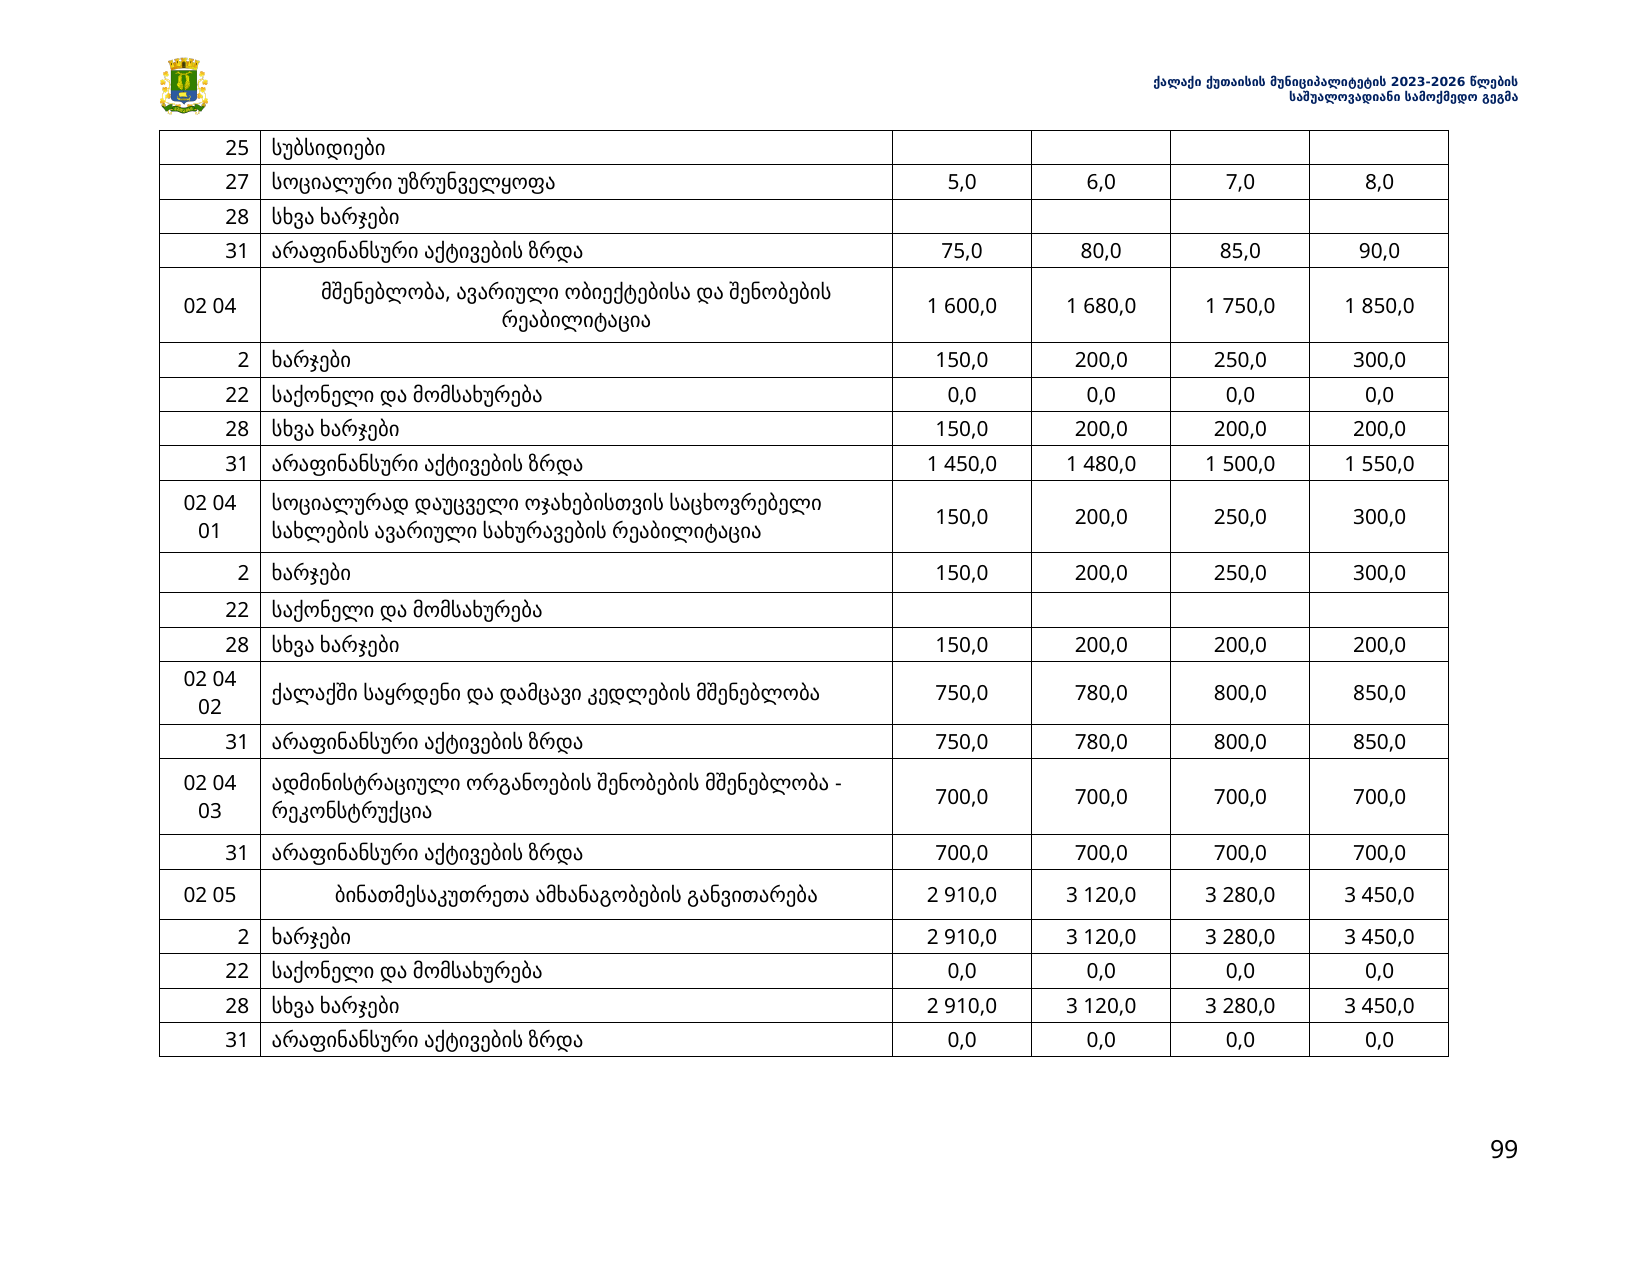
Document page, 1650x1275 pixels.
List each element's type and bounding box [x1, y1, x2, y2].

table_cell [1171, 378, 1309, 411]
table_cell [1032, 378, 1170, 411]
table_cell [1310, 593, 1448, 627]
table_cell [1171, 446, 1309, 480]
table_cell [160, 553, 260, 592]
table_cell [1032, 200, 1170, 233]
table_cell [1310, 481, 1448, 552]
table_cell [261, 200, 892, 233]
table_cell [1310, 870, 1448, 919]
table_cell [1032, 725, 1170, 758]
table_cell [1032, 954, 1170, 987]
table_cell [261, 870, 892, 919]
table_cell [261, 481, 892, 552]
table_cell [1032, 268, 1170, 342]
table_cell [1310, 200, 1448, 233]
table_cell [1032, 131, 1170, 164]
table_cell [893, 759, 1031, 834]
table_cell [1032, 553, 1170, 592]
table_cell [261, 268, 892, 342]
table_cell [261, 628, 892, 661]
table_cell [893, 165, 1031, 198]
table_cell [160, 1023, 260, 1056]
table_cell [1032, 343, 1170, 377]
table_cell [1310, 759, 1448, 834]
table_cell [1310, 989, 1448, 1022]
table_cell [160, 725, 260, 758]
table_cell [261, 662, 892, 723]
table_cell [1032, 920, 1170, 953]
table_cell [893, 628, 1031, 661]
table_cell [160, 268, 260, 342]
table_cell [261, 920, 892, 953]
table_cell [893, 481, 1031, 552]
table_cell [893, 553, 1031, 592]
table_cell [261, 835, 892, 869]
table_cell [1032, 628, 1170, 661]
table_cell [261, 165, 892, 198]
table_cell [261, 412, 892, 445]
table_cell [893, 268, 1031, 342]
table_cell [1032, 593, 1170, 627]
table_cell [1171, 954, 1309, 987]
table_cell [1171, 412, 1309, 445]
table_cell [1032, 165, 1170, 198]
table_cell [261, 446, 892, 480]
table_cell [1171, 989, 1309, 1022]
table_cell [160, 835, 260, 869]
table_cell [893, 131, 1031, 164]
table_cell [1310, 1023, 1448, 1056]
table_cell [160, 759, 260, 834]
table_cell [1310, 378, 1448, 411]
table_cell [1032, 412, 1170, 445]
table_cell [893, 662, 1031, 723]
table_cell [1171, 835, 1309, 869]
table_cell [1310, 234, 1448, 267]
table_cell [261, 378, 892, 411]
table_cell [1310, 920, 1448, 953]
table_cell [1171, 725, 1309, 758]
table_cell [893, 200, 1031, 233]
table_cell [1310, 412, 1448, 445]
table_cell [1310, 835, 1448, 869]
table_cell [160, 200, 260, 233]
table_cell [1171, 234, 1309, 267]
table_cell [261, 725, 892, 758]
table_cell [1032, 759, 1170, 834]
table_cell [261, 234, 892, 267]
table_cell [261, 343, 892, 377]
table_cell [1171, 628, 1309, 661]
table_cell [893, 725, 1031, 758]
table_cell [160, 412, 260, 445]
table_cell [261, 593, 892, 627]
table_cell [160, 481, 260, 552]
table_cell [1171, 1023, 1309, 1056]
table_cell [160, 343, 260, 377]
picture [158, 57, 209, 116]
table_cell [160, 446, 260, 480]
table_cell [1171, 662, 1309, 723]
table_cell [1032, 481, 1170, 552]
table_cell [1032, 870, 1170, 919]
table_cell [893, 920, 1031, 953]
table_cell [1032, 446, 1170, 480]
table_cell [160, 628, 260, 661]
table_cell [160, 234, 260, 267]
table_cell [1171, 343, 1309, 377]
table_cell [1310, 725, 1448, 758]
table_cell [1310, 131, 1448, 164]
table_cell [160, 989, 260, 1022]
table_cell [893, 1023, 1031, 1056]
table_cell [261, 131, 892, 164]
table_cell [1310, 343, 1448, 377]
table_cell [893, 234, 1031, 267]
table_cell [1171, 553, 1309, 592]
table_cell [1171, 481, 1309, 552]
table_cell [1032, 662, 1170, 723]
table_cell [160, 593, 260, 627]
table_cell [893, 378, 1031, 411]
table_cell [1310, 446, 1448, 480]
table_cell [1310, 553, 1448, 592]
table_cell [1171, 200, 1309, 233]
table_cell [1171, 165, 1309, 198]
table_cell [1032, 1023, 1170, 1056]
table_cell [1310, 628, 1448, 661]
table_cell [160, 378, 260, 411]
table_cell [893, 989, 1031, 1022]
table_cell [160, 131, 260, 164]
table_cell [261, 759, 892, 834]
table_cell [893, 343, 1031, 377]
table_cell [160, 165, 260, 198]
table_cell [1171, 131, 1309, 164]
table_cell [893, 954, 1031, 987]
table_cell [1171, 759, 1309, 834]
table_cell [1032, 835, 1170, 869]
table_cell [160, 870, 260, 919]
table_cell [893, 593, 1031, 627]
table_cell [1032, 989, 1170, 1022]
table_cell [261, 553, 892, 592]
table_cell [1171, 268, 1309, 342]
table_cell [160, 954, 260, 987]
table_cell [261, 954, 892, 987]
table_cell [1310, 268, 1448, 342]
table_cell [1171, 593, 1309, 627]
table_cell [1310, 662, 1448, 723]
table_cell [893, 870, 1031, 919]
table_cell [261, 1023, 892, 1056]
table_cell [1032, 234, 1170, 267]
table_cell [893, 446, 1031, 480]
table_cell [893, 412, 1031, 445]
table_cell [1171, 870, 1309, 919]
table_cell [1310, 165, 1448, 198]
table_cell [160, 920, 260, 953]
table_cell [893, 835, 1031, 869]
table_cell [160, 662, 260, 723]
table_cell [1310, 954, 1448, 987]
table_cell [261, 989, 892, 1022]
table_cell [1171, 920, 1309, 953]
